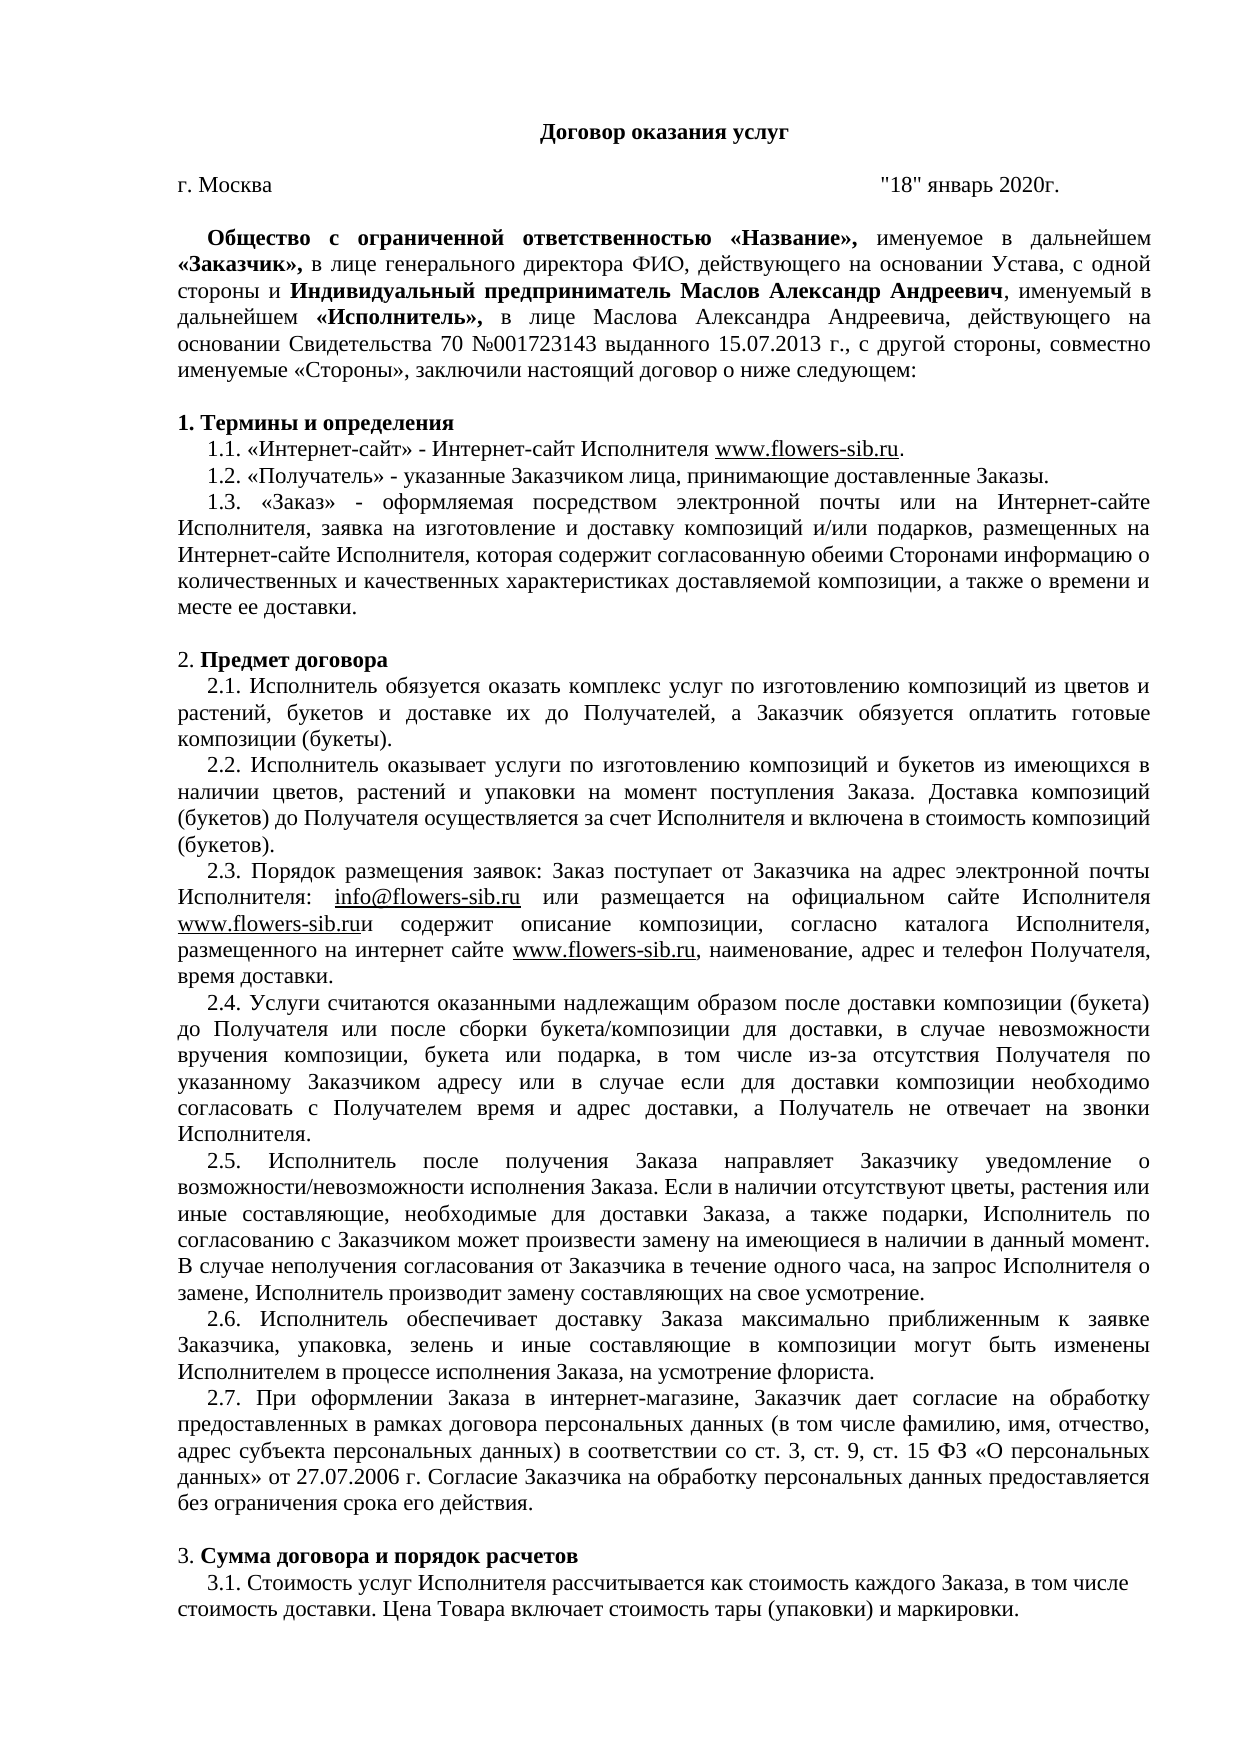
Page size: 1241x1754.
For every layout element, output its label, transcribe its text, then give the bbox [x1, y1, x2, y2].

text Договор оказания услуг [177, 118, 1152, 144]
text 2. Предмет договора [177, 646, 1152, 672]
text 2.6. Исполнитель обеспечивает доставку Заказа максимально приближенным к заявке Заказчика, упаковка, зелень и иные составляющие в композиции могут быть изменены Исполнителем в процессе исполнения Заказа, на усмотрение флориста. [177, 1305, 1152, 1384]
text 2.1. Исполнитель обязуется оказать комплекс услуг по изготовлению композиций из цветов и растений, букетов и доставке их до Получателей, а Заказчик обязуется оплатить готовые композиции (букеты). [177, 672, 1152, 752]
text 1.2. «Получатель» - указанные Заказчиком лица, принимающие доставленные Заказы. [177, 462, 1152, 488]
text 1.1. «Интернет-сайт» - Интернет-сайт Исполнителя www.flowers-sib.ru. [177, 435, 1152, 462]
text 2.3. Порядок размещения заявок: Заказ поступает от Заказчика на адрес электронной почты Исполнителя: info@flowers-sib.ru или размещается на официальном сайте Исполнителя www.flowers-sib.ruи содержит описание композиции, согласно каталога Исполнителя, размещенного на интернет сайте www.flowers-sib.ru, наименование, адрес и телефон Получателя, время доставки. [177, 857, 1152, 989]
text 2.2. Исполнитель оказывает услуги по изготовлению композиций и букетов из имеющихся в наличии цветов, растений и упаковки на момент поступления Заказа. Доставка композиций (букетов) до Получателя осуществляется за счет Исполнителя и включена в стоимость композиций (букетов). [177, 752, 1152, 857]
text 1.3. «Заказ» - оформляемая посредством электронной почты или на Интернет-сайте Исполнителя, заявка на изготовление и доставку композиций и/или подарков, размещенных на Интернет-сайте Исполнителя, которая содержит согласованную обеими Сторонами информацию о количественных и качественных характеристиках доставляемой композиции, а также о времени и месте ее доставки. [177, 488, 1152, 620]
text 3. Сумма договора и порядок расчетов [177, 1542, 1152, 1568]
text 2.5. Исполнитель после получения Заказа направляет Заказчику уведомление о возможности/невозможности исполнения Заказа. Если в наличии отсутствуют цветы, растения или иные составляющие, необходимые для доставки Заказа, а также подарки, Исполнитель по согласованию с Заказчиком может произвести замену на имеющиеся в наличии в данный момент. В случае неполучения согласования от Заказчика в течение одного часа, на запрос Исполнителя о замене, Исполнитель производит замену составляющих на свое усмотрение. [177, 1147, 1152, 1305]
text г. Москва "18" январь 2020г. [177, 171, 1152, 197]
text 1. Термины и определения [177, 409, 1152, 435]
text 3.1. Стоимость услуг Исполнителя рассчитывается как стоимость каждого Заказа, в том числе стоимость доставки. Цена Товара включает стоимость тары (упаковки) и маркировки. [177, 1568, 1152, 1621]
text 2.4. Услуги считаются оказанными надлежащим образом после доставки композиции (букета) до Получателя или после сборки букета/композиции для доставки, в случае невозможности вручения композиции, букета или подарка, в том числе из-за отсутствия Получателя по указанному Заказчиком адресу или в случае если для доставки композиции необходимо согласовать с Получателем время и адрес доставки, а Получатель не отвечает на звонки Исполнителя. [177, 989, 1152, 1147]
text 2.7. При оформлении Заказа в интернет-магазине, Заказчик дает согласие на обработку предоставленных в рамках договора персональных данных (в том числе фамилию, имя, отчество, адрес субъекта персональных данных) в соответствии со ст. 3, ст. 9, ст. 15 ФЗ «О персональных данных» от 27.07.2006 г. Согласие Заказчика на обработку персональных данных предоставляется без ограничения срока его действия. [177, 1384, 1152, 1516]
text Общество с ограниченной ответственностью «Название», именуемое в дальнейшем «Заказчик», в лице генерального директора ФИО, действующего на основании Устава, с одной стороны и Индивидуальный предприниматель Маслов Александр Андреевич, именуемый в дальнейшем «Исполнитель», в лице Маслова Александра Андреевича, действующего на основании Свидетельства 70 №001723143 выданного 15.07.2013 г., с другой стороны, совместно именуемые «Стороны», заключили настоящий договор о ниже следующем: [177, 223, 1152, 382]
